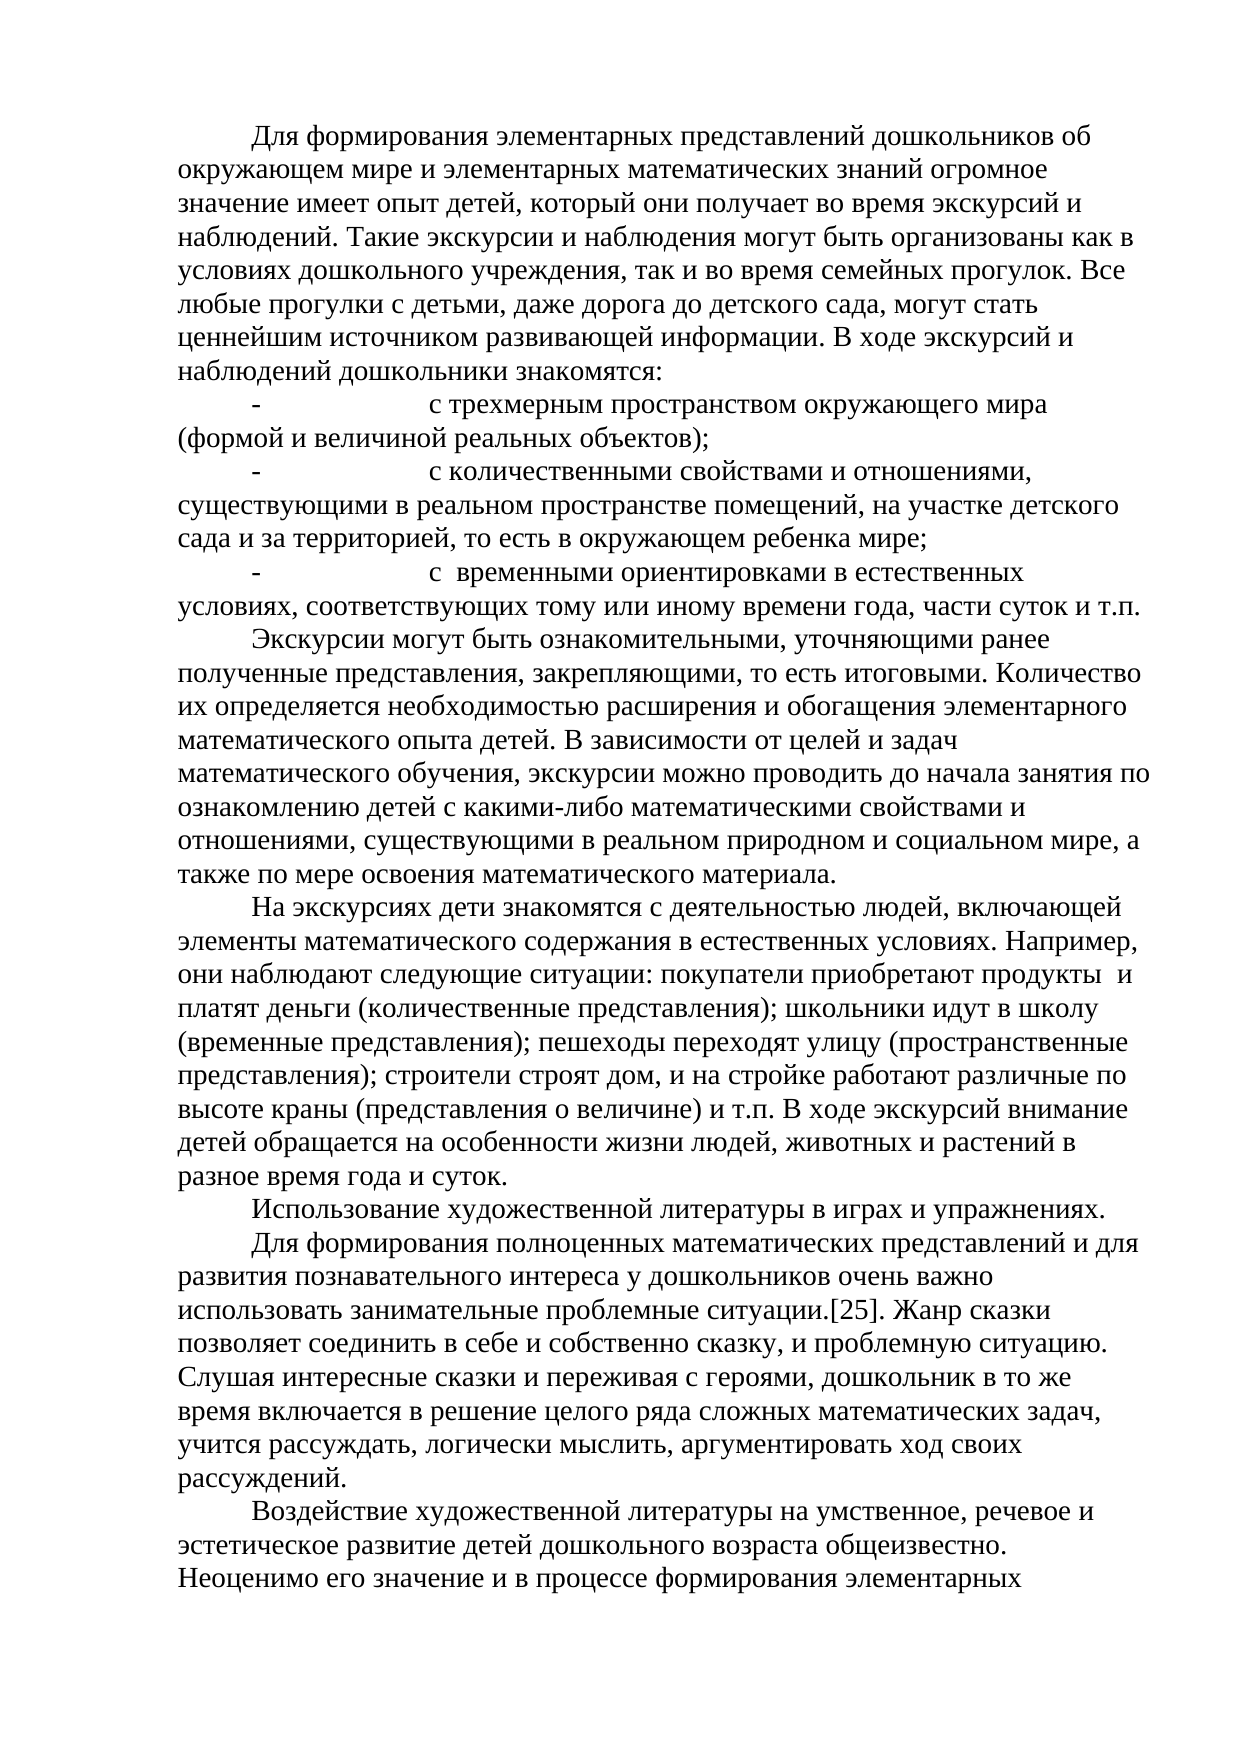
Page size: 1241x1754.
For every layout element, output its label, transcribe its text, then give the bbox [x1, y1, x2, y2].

text Использование художественной литературы в играх и упражнениях. [177, 1191, 1152, 1225]
text Для формирования элементарных представлений дошкольников об окружающем мире и элементарных математических знаний огромное значение имеет опыт детей, который они получает во время экскурсий и наблюдений. Такие экскурсии и наблюдения могут быть организованы как в условиях дошкольного учреждения, так и во время семейных прогулок. Все любые прогулки с детьми, даже дорога до детского сада, могут стать ценнейшим источником развивающей информации. В ходе экскурсий и наблюдений дошкольники знакомятся: [177, 118, 1152, 386]
text Для формирования полноценных математических представлений и для развития познавательного интереса у дошкольников очень важно использовать занимательные проблемные ситуации.[25]. Жанр сказки позволяет соединить в себе и собственно сказку, и проблемную ситуацию. Слушая интересные сказки и переживая с героями, дошкольник в то же время включается в решение целого ряда сложных математических задач, учится рассуждать, логически мыслить, аргументировать ход своих рассуждений. [177, 1225, 1152, 1493]
text Экскурсии могут быть ознакомительными, уточняющими ранее полученные представления, закрепляющими, то есть итоговыми. Количество их определяется необходимостью расширения и обогащения элементарного математического опыта детей. В зависимости от целей и задач математического обучения, экскурсии можно проводить до начала занятия по ознакомлению детей с какими-либо математическими свойствами и отношениями, существующими в реальном природном и социальном мире, а также по мере освоения математического материала. [177, 621, 1152, 889]
text - с временными ориентировками в естественных условиях, соответствующих тому или иному времени года, части суток и т.п. [177, 554, 1152, 621]
text - с количественными свойствами и отношениями, существующими в реальном пространстве помещений, на участке детского сада и за территорией, то есть в окружающем ребенка мире; [177, 453, 1152, 554]
text На экскурсиях дети знакомятся с деятельностью людей, включающей элементы математического содержания в естественных условиях. Например, они наблюдают следующие ситуации: покупатели приобретают продукты и платят деньги (количественные представления); школьники идут в школу (временные представления); пешеходы переходят улицу (пространственные представления); строители строят дом, и на стройке работают различные по высоте краны (представления о величине) и т.п. В ходе экскурсий внимание детей обращается на особенности жизни людей, животных и растений в разное время года и суток. [177, 889, 1152, 1191]
text - с трехмерным пространством окружающего мира (формой и величиной реальных объектов); [177, 386, 1152, 453]
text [177, 1493, 1152, 1594]
